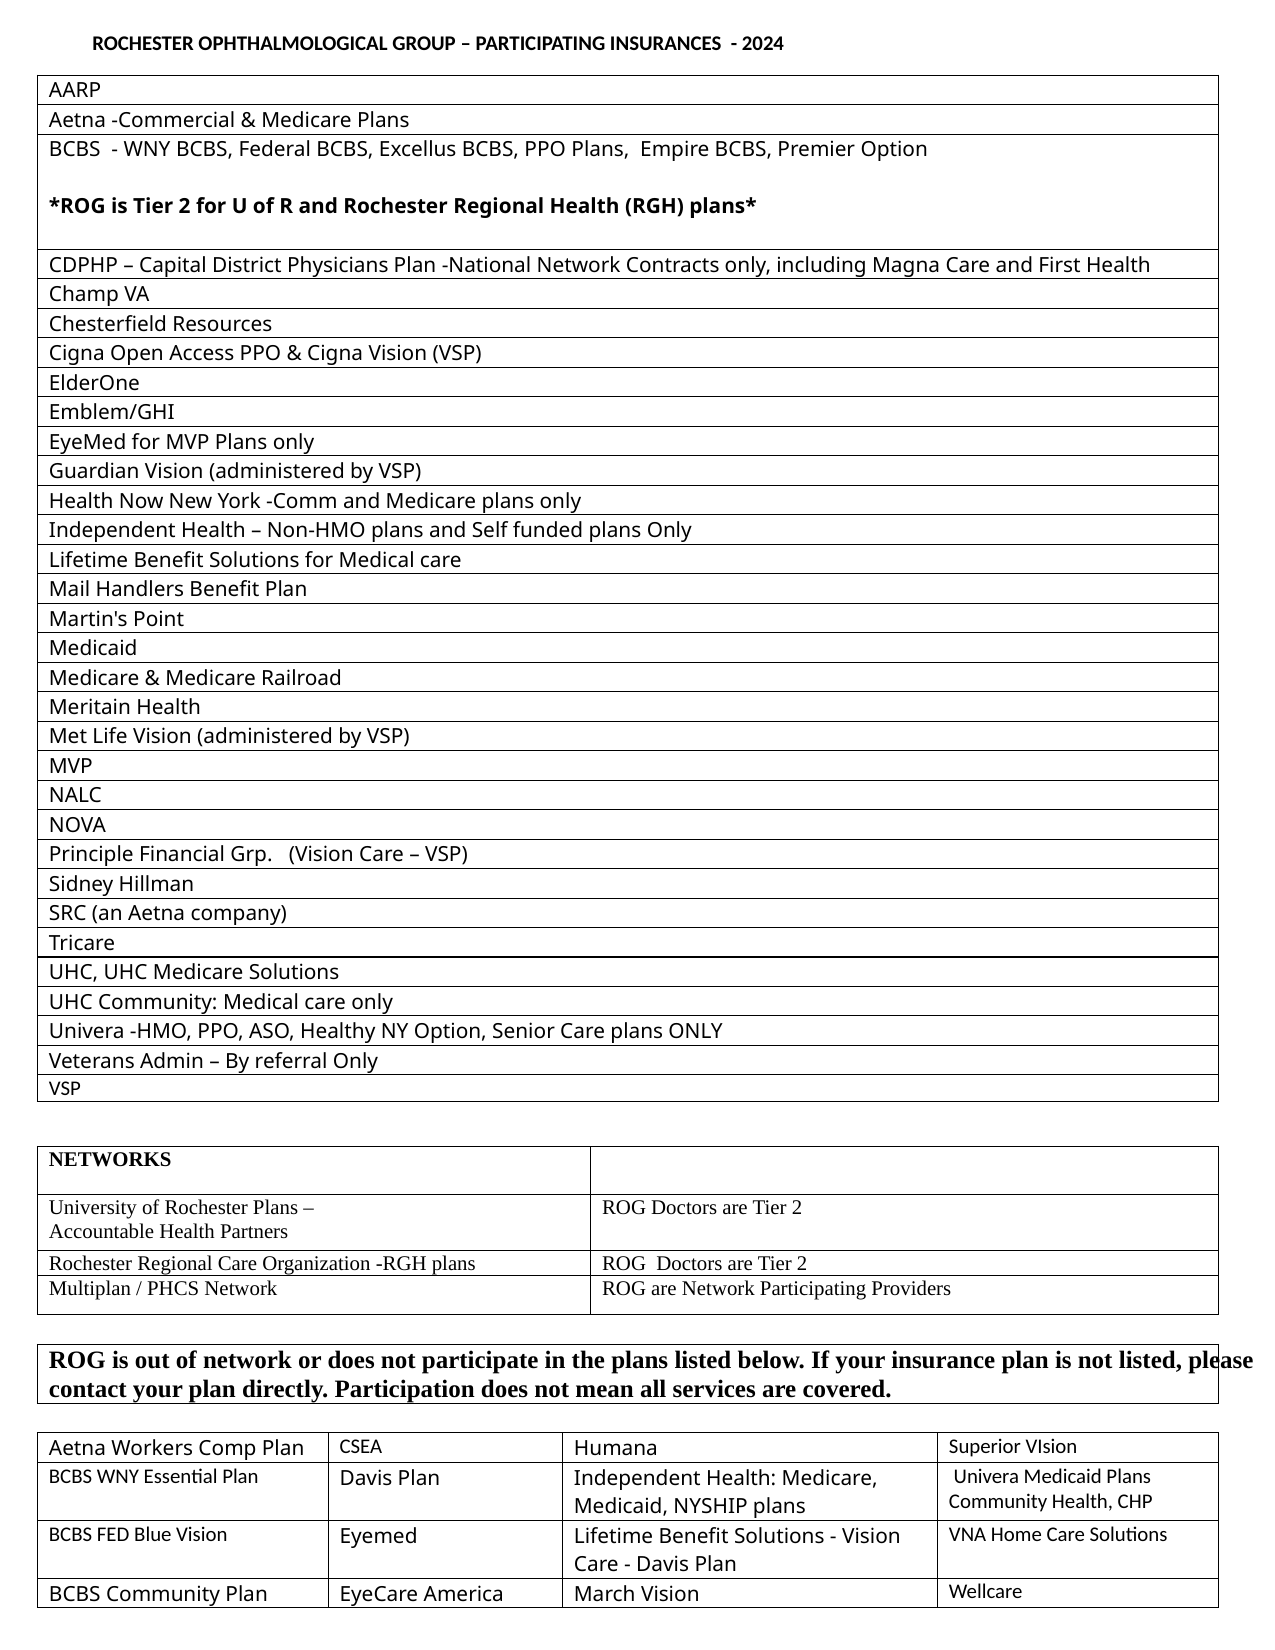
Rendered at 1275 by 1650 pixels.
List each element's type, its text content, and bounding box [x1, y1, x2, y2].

table_cell ROG Doctors are Tier 2 [591, 1195, 1218, 1250]
table_cell Champ VA [38, 279, 1218, 308]
table_cell Sidney Hillman [38, 869, 1218, 897]
table_cell VSP [38, 1075, 1218, 1101]
table_header Superior VIsion [938, 1433, 1218, 1462]
table_cell BCBS FED Blue Vision [38, 1521, 328, 1578]
table_cell Davis Plan [329, 1463, 562, 1520]
table_cell BCBS WNY Essential Plan [38, 1463, 328, 1520]
table_cell EyeMed for MVP Plans only [38, 427, 1218, 455]
table_cell Medicaid [38, 633, 1218, 662]
table_cell ElderOne [38, 368, 1218, 396]
table_cell Meritain Health [38, 692, 1218, 721]
table_header Aetna Workers Comp Plan [38, 1433, 328, 1462]
table_cell Medicare & Medicare Railroad [38, 663, 1218, 691]
table_header NETWORKS [38, 1147, 590, 1193]
table_cell NOVA [38, 810, 1218, 838]
table_cell VNA Home Care Solutions [938, 1521, 1218, 1578]
table_cell Univera Medicaid Plans Community Health, CHP [938, 1463, 1218, 1520]
table_cell Chesterfield Resources [38, 309, 1218, 337]
table_cell Multiplan / PHCS Network [38, 1276, 590, 1314]
table_cell Lifetime Benefit Solutions for Medical care [38, 545, 1218, 573]
table_cell Martin's Point [38, 604, 1218, 632]
table_cell Aetna -Commercial & Medicare Plans [38, 105, 1218, 133]
table_cell Health Now New York -Comm and Medicare plans only [38, 486, 1218, 514]
table_cell Independent Health – Non-HMO plans and Self funded plans Only [38, 515, 1218, 544]
table_cell Eyemed [329, 1521, 562, 1578]
table_cell UHC, UHC Medicare Solutions [38, 958, 1218, 986]
table_cell BCBS Community Plan [38, 1579, 328, 1607]
table_cell CDPHP – Capital District Physicians Plan -National Network Contracts only, including Magna Care and First Health [38, 250, 1218, 278]
table_cell Lifetime Benefit Solutions - Vision Care - Davis Plan [563, 1521, 937, 1578]
table_cell Tricare [38, 928, 1218, 956]
table_cell Cigna Open Access PPO & Cigna Vision (VSP) [38, 338, 1218, 367]
table_cell Guardian Vision (administered by VSP) [38, 456, 1218, 485]
table_cell Met Life Vision (administered by VSP) [38, 722, 1218, 750]
table_cell Rochester Regional Care Organization -RGH plans [38, 1251, 590, 1275]
table_cell UHC Community: Medical care only [38, 987, 1218, 1015]
table_header ROG is out of network or does not participate in the plans listed below. If your insurance plan is not listed, please contact your plan directly. Participation does not mean all services are covered. [38, 1345, 1218, 1402]
table_cell University of Rochester Plans – Accountable Health Partners [38, 1195, 590, 1250]
table_cell Veterans Admin – By referral Only [38, 1046, 1218, 1074]
text ROCHESTER OPHTHALMOLOGICAL GROUP – PARTICIPATING INSURANCES - 2024 [75, 30, 1200, 55]
table_cell Wellcare [938, 1579, 1218, 1607]
table_cell Mail Handlers Benefit Plan [38, 574, 1218, 603]
table_cell Univera -HMO, PPO, ASO, Healthy NY Option, Senior Care plans ONLY [38, 1016, 1218, 1045]
table_cell Principle Financial Grp. (Vision Care – VSP) [38, 840, 1218, 868]
table_cell NALC [38, 781, 1218, 809]
table_header CSEA [329, 1433, 562, 1462]
table_cell EyeCare America [329, 1579, 562, 1607]
table_cell SRC (an Aetna company) [38, 899, 1218, 927]
table_header AARP [38, 76, 1218, 104]
table_header [591, 1147, 1218, 1193]
table_header Humana [563, 1433, 937, 1462]
table_cell ROG are Network Participating Providers [591, 1276, 1218, 1314]
table_cell Independent Health: Medicare, Medicaid, NYSHIP plans [563, 1463, 937, 1520]
table_cell MVP [38, 751, 1218, 779]
table_cell Emblem/GHI [38, 397, 1218, 426]
table_cell March Vision [563, 1579, 937, 1607]
table_cell ROG Doctors are Tier 2 [591, 1251, 1218, 1275]
table_cell BCBS - WNY BCBS, Federal BCBS, Excellus BCBS, PPO Plans, Empire BCBS, Premier Option *ROG is Tier 2 for U of R and Rochester Regional Health (RGH) plans* [38, 135, 1218, 249]
